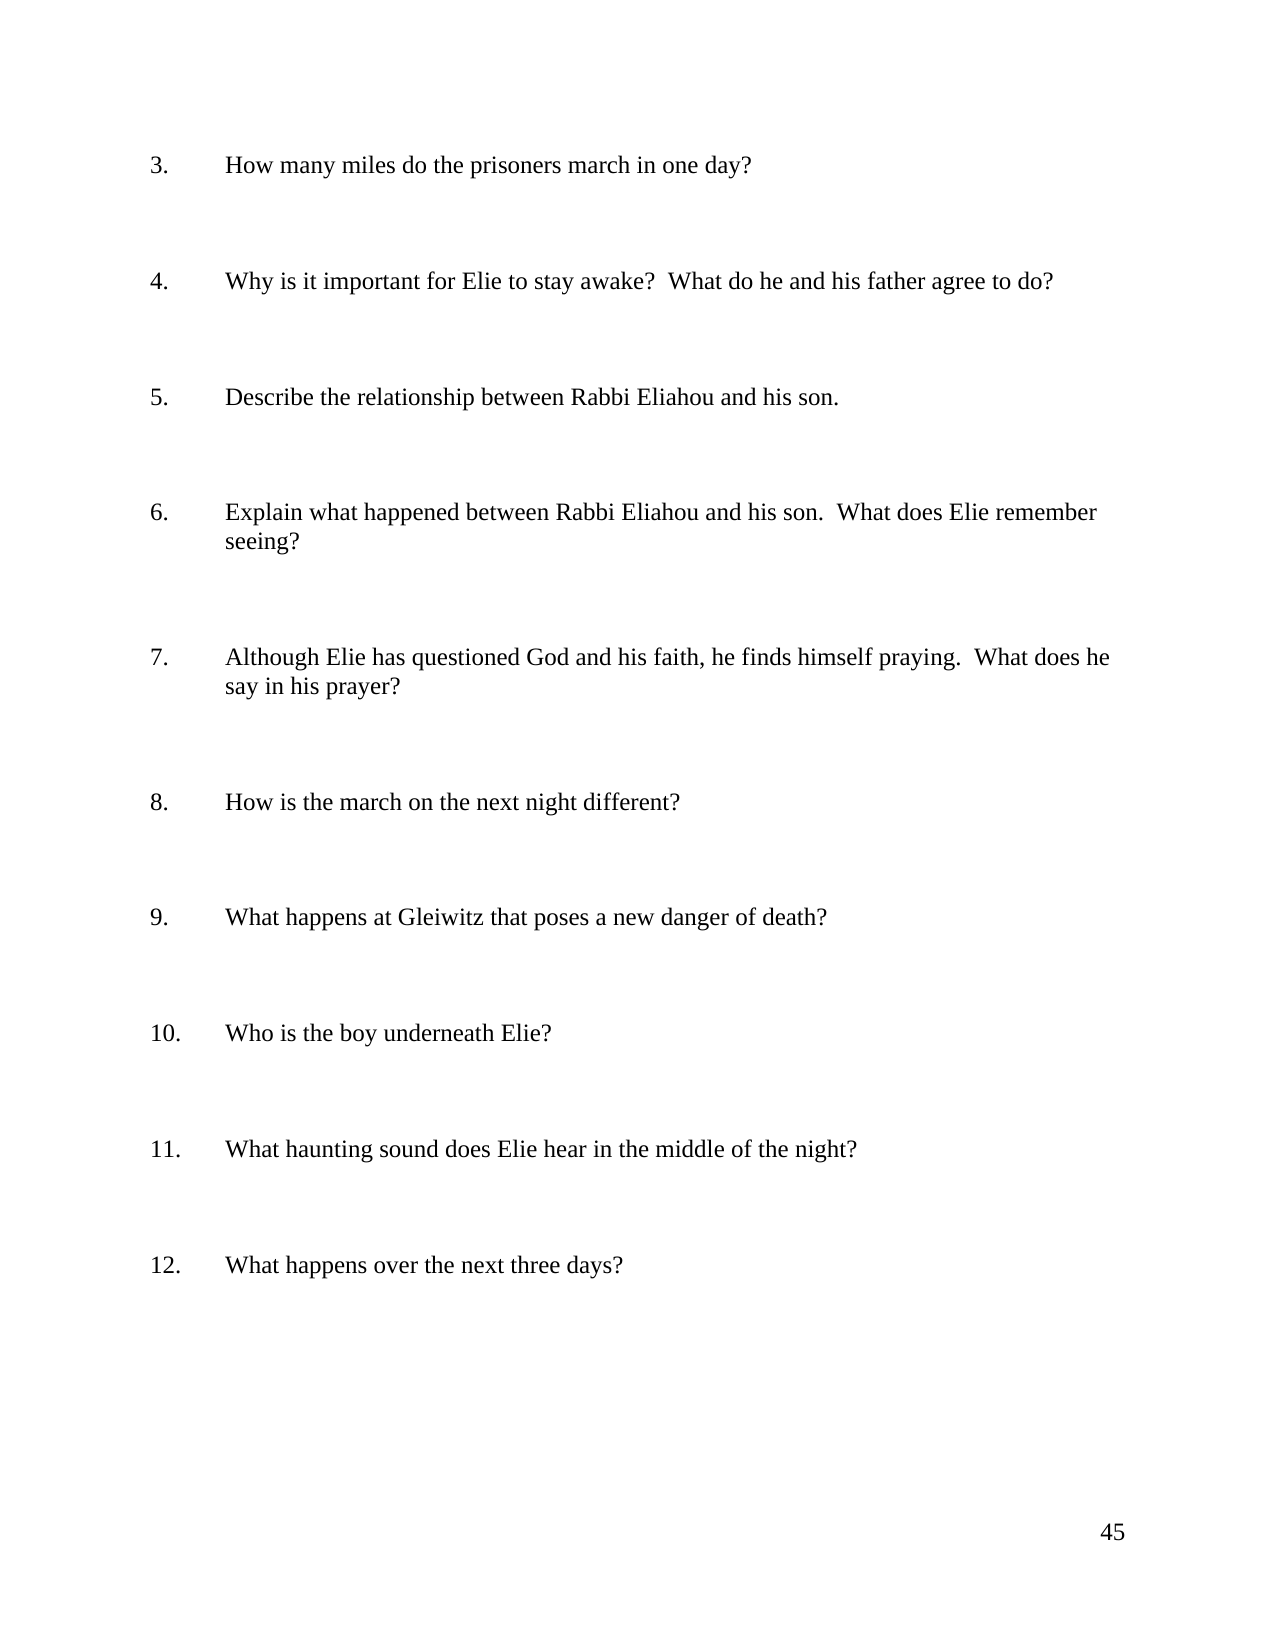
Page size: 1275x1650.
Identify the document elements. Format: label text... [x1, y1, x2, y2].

text 9. What happens at Gleiwitz that poses a new danger of death? [150, 902, 1125, 931]
text 6. Explain what happened between Rabbi Eliahou and his son. What does Elie remember seeing? [150, 497, 1125, 555]
text 3. How many miles do the prisoners march in one day? [150, 150, 1125, 179]
text 7. Although Elie has questioned God and his faith, he finds himself praying. What does he say in his prayer? [150, 642, 1125, 699]
text 11. What haunting sound does Elie hear in the middle of the night? [150, 1134, 1125, 1163]
text 4. Why is it important for Elie to stay awake? What do he and his father agree to do? [150, 266, 1125, 294]
text 10. Who is the boy underneath Elie? [150, 1018, 1125, 1047]
text 12. What happens over the next three days? [150, 1250, 1125, 1279]
text 8. How is the march on the next night different? [150, 787, 1125, 815]
text 5. Describe the relationship between Rabbi Eliahou and his son. [150, 382, 1125, 410]
